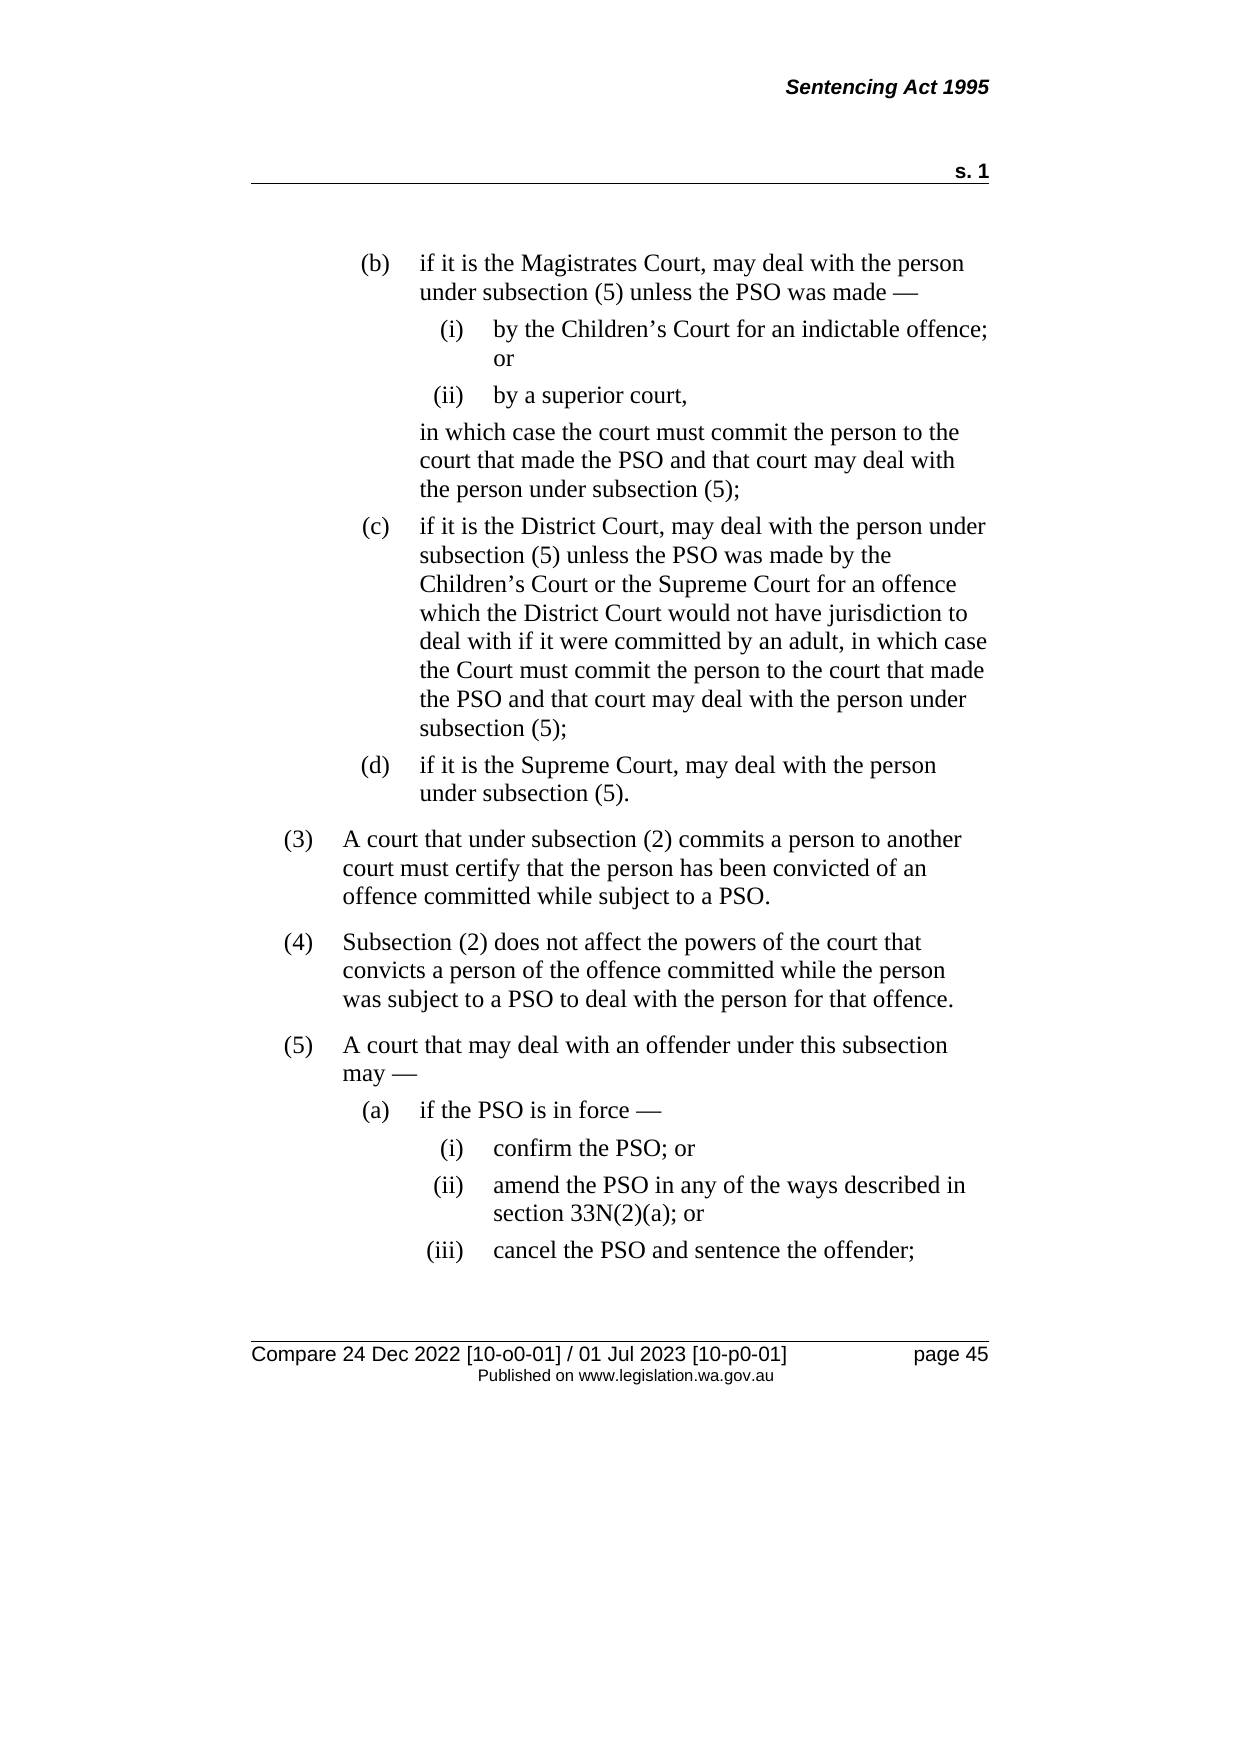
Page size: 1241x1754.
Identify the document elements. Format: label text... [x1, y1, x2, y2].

text (4) Subsection (2) does not affect the powers of the court that convicts a person of the offence committed while the person was subject to a PSO to deal with the person for that offence. [251, 927, 989, 1013]
text (a) if the PSO is in force — [251, 1096, 989, 1124]
text (ii) by a superior court, [251, 380, 989, 408]
text (i) by the Children’s Court for an indictable offence; or [251, 314, 989, 371]
text (3) A court that under subsection (2) commits a person to another court must certify that the person has been convicted of an offence committed while subject to a PSO. [251, 824, 989, 910]
text (5) A court that may deal with an offender under this subsection may — [251, 1030, 989, 1087]
text in which case the court must commit the person to the court that made the PSO and that court may deal with the person under subsection (5); [251, 417, 989, 503]
text (i) confirm the PSO; or [251, 1133, 989, 1161]
text (d) if it is the Supreme Court, may deal with the person under subsection (5). [251, 750, 989, 807]
text (iii) cancel the PSO and sentence the offender; [251, 1236, 989, 1264]
text (b) if it is the Magistrates Court, may deal with the person under subsection (5) unless the PSO was made — [251, 248, 989, 306]
text (c) if it is the District Court, may deal with the person under subsection (5) unless the PSO was made by the Children’s Court or the Supreme Court for an offence which the District Court would not have jurisdiction to deal with if it were committed by an adult, in which case the Court must commit the person to the court that made the PSO and that court may deal with the person under subsection (5); [251, 511, 989, 741]
text (ii) amend the PSO in any of the ways described in section 33N(2)(a); or [251, 1170, 989, 1227]
